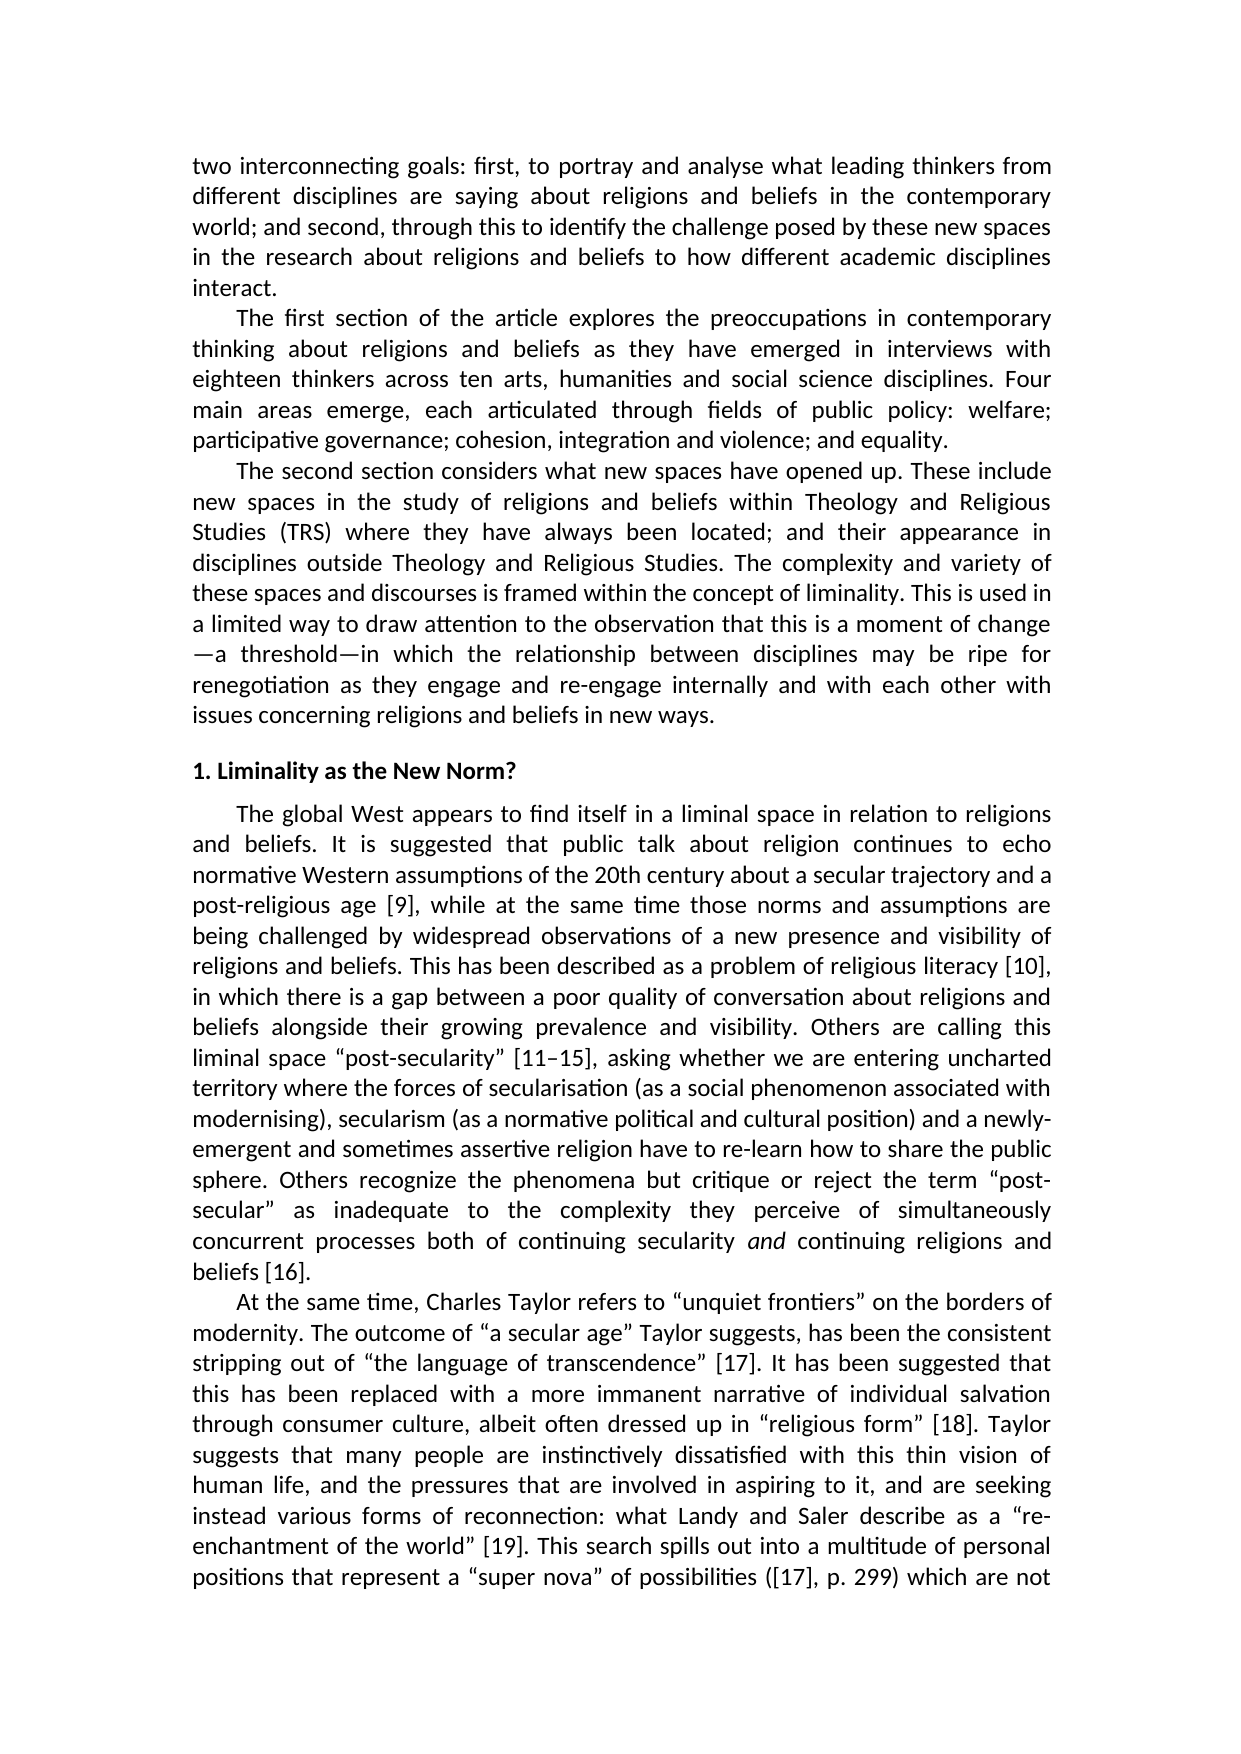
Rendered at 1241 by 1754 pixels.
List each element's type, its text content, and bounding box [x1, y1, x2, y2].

subtitle 1. Liminality as the New Norm? [192, 755, 1053, 785]
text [192, 150, 1053, 303]
text The second section considers what new spaces have opened up. These include new spaces in the study of religions and beliefs within Theology and Religious Studies (TRS) where they have always been located; and their appearance in disciplines outside Theology and Religious Studies. The complexity and variety of these spaces and discourses is framed within the concept of liminality. This is used in a limited way to draw attention to the observation that this is a moment of change—a threshold—in which the relationship between disciplines may be ripe for renegotiation as they engage and re-engage internally and with each other with issues concerning religions and beliefs in new ways. [192, 455, 1053, 730]
text The global West appears to find itself in a liminal space in relation to religions and beliefs. It is suggested that public talk about religion continues to echo normative Western assumptions of the 20th century about a secular trajectory and a post-religious age [9], while at the same time those norms and assumptions are being challenged by widespread observations of a new presence and visibility of religions and beliefs. This has been described as a problem of religious literacy [10], in which there is a gap between a poor quality of conversation about religions and beliefs alongside their growing prevalence and visibility. Others are calling this liminal space “post-secularity” [11–15], asking whether we are entering uncharted territory where the forces of secularisation (as a social phenomenon associated with modernising), secularism (as a normative political and cultural position) and a newly-emergent and sometimes assertive religion have to re-learn how to share the public sphere. Others recognize the phenomena but critique or reject the term “post-secular” as inadequate to the complexity they perceive of simultaneously concurrent processes both of continuing secularity and continuing religions and beliefs [16]. [192, 798, 1053, 1286]
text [192, 1286, 1053, 1591]
text The first section of the article explores the preoccupations in contemporary thinking about religions and beliefs as they have emerged in interviews with eighteen thinkers across ten arts, humanities and social science disciplines. Four main areas emerge, each articulated through fields of public policy: welfare; participative governance; cohesion, integration and violence; and equality. [192, 303, 1053, 455]
